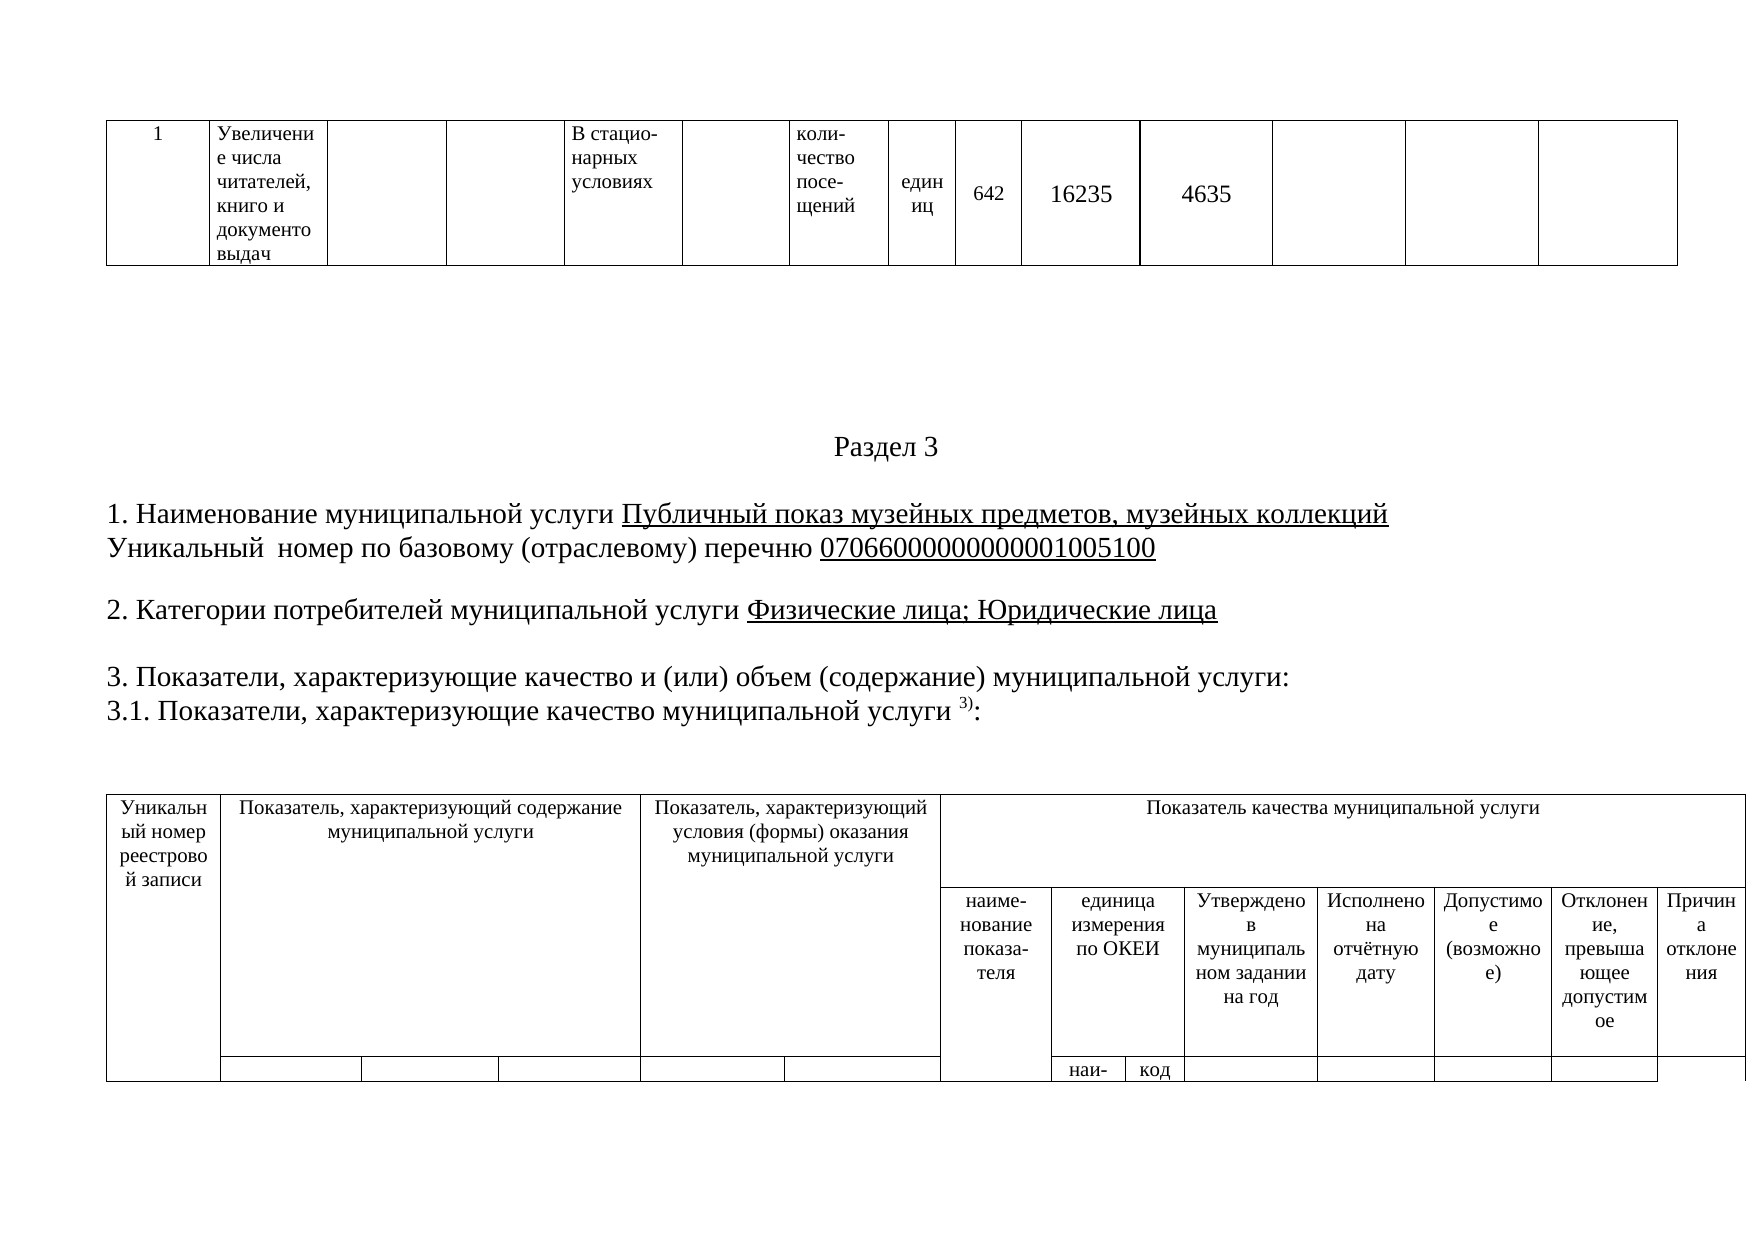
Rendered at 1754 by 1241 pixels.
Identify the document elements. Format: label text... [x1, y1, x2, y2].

table_header Показатель, характеризующий условия (формы) оказания муниципальной услуги [641, 795, 940, 1056]
table_cell [1406, 121, 1538, 265]
text Уникальный номер по базовому (отраслевому) перечню 07066000000000001005100 [106, 530, 1665, 563]
table_cell [1273, 121, 1405, 265]
table_cell [1318, 1057, 1434, 1081]
table_cell [1552, 1057, 1657, 1081]
table_cell [362, 1057, 498, 1081]
table_cell 1 [107, 121, 209, 265]
text 3. Показатели, характеризующие качество и (или) объем (содержание) муниципальной услуги: [106, 659, 1665, 693]
table_cell [785, 1057, 940, 1081]
table_cell [1539, 121, 1677, 265]
table_cell наи-мено-вание [1052, 1057, 1125, 1081]
table_cell единиц [889, 121, 955, 265]
table_cell Допустимое (возможное) [1435, 888, 1551, 1056]
table_cell [641, 1057, 784, 1081]
table_cell [499, 1057, 640, 1081]
table_cell 642 [956, 121, 1021, 265]
table_cell Исполнено на отчётную дату [1318, 888, 1434, 1056]
table_cell [683, 121, 789, 265]
table_cell единица измерения по ОКЕИ [1052, 888, 1184, 1056]
table_cell [328, 121, 446, 265]
table_cell [447, 121, 564, 265]
table_cell Причина отклонения [1658, 888, 1745, 1056]
table_cell В стацио-нарных условиях [565, 121, 682, 265]
table_header Показатель, характеризующий содержание муниципальной услуги [221, 795, 640, 1056]
text 1. Наименование муниципальной услуги Публичный показ музейных предметов, музейных коллекций [106, 496, 1665, 530]
text 2. Категории потребителей муниципальной услуги Физические лица; Юридические лица [106, 592, 1665, 626]
table_cell 4635 [1141, 121, 1272, 265]
table_cell код [1126, 1057, 1184, 1081]
table_cell 16235 [1022, 121, 1139, 265]
table_cell [221, 1057, 361, 1081]
table_cell [1658, 1057, 1745, 1081]
table_cell [1435, 1057, 1551, 1081]
table_cell коли-чество посе-щений [790, 121, 888, 265]
table_cell наиме-нование показа-теля [941, 888, 1051, 1081]
text Раздел 3 [106, 429, 1665, 463]
table_header Уникальный номер реестровой записи [107, 795, 220, 1081]
table_cell Утверждено в муниципальном задании на год [1185, 888, 1317, 1056]
table_cell Отклонение, превышающее допустимое [1552, 888, 1657, 1056]
text 3.1. Показатели, характеризующие качество муниципальной услуги 3): [106, 693, 1665, 726]
table_cell Увеличение числа читателей, книго и документовыдач [210, 121, 327, 265]
table_cell [1185, 1057, 1317, 1081]
table_header Показатель качества муниципальной услуги [941, 795, 1745, 887]
